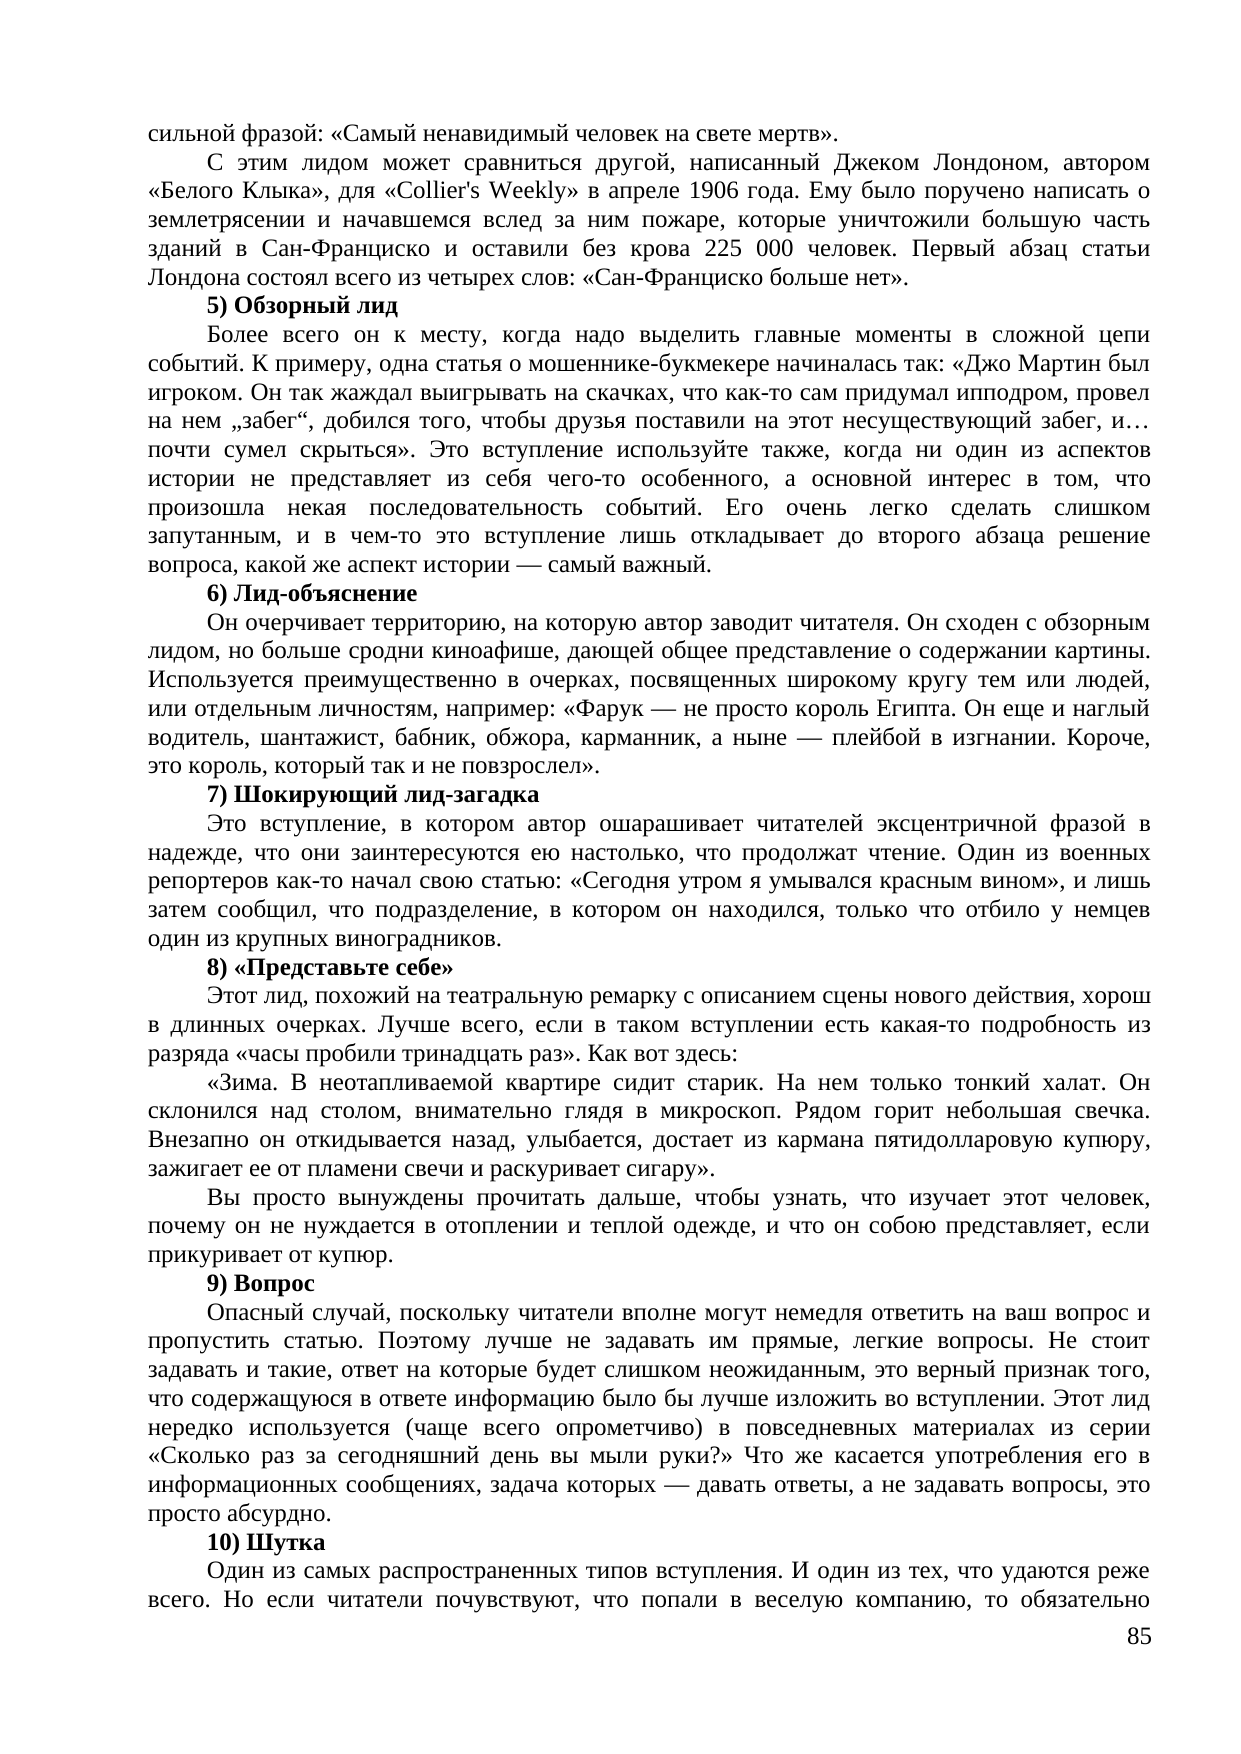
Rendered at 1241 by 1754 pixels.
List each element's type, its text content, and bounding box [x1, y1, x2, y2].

text Опасный случай, поскольку читатели вполне могут немедля ответить на ваш вопрос и пропустить статью. Поэтому лучше не задавать им прямые, легкие вопросы. Не стоит задавать и такие, ответ на которые будет слишком неожиданным, это верный признак того, что содержащуюся в ответе информацию было бы лучше изложить во вступлении. Этот лид нередко используется (чаще всего опрометчиво) в повседневных материалах из серии «Сколько раз за сегодняшний день вы мыли руки?» Что же касается употребления его в информационных сообщениях, задача которых — давать ответы, а не задавать вопросы, это просто абсурдно. [148, 1297, 1152, 1527]
text 8) «Представьте себе» [148, 952, 1152, 981]
text Это вступление, в котором автор ошарашивает читателей эксцентричной фразой в надежде, что они заинтересуются ею настолько, что продолжат чтение. Один из военных репортеров как-то начал свою статью: «Сегодня утром я умывался красным вином», и лишь затем сообщил, что подразделение, в котором он находился, только что отбило у немцев один из крупных виноградников. [148, 808, 1152, 952]
text 6) Лид-объяснение [148, 578, 1152, 607]
text Он очерчивает территорию, на которую автор заводит читателя. Он сходен с обзорным лидом, но больше сродни киноафише, дающей общее представление о содержании картины. Используется преимущественно в очерках, посвященных широкому кругу тем или людей, или отдельным личностям, например: «Фарук — не просто король Египта. Он еще и наглый водитель, шантажист, бабник, обжора, карманник, а ныне — плейбой в изгнании. Короче, это король, который так и не повзрослел». [148, 607, 1152, 779]
text Более всего он к месту, когда надо выделить главные моменты в сложной цепи событий. К примеру, одна статья о мошеннике-букмекере начиналась так: «Джо Мартин был игроком. Он так жаждал выигрывать на скачках, что как-то сам придумал ипподром, провел на нем „забег“, добился того, чтобы друзья поставили на этот несуществующий забег, и… почти сумел скрыться». Это вступление используйте также, когда ни один из аспектов истории не представляет из себя чего-то особенного, а основной интерес в том, что произошла некая последовательность событий. Его очень легко сделать слишком запутанным, и в чем-то это вступление лишь откладывает до второго абзаца решение вопроса, какой же аспект истории — самый важный. [148, 319, 1152, 578]
text С этим лидом может сравниться другой, написанный Джеком Лондоном, автором «Белого Клыка», для «Collier's Weekly» в апреле 1906 года. Ему было поручено написать о землетрясении и начавшемся вслед за ним пожаре, которые уничтожили большую часть зданий в Сан-Франциско и оставили без крова 225 000 человек. Первый абзац статьи Лондона состоял всего из четырех слов: «Сан-Франциско больше нет». [148, 147, 1152, 291]
text Вы просто вынуждены прочитать дальше, чтобы узнать, что изучает этот человек, почему он не нуждается в отоплении и теплой одежде, и что он собою представляет, если прикуривает от купюр. [148, 1182, 1152, 1268]
text 9) Вопрос [148, 1268, 1152, 1297]
text Этот лид, похожий на театральную ремарку с описанием сцены нового действия, хорош в длинных очерках. Лучше всего, если в таком вступлении есть какая-то подробность из разряда «часы пробили тринадцать раз». Как вот здесь: [148, 981, 1152, 1067]
text 7) Шокирующий лид-загадка [148, 779, 1152, 808]
text 10) Шутка [148, 1527, 1152, 1556]
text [148, 1556, 1152, 1613]
text «Зима. В неотапливаемой квартире сидит старик. На нем только тонкий халат. Он склонился над столом, внимательно глядя в микроскоп. Рядом горит небольшая свечка. Внезапно он откидывается назад, улыбается, достает из кармана пятидолларовую купюру, зажигает ее от пламени свечи и раскуривает сигару». [148, 1067, 1152, 1182]
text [148, 118, 1152, 147]
text 5) Обзорный лид [148, 291, 1152, 319]
